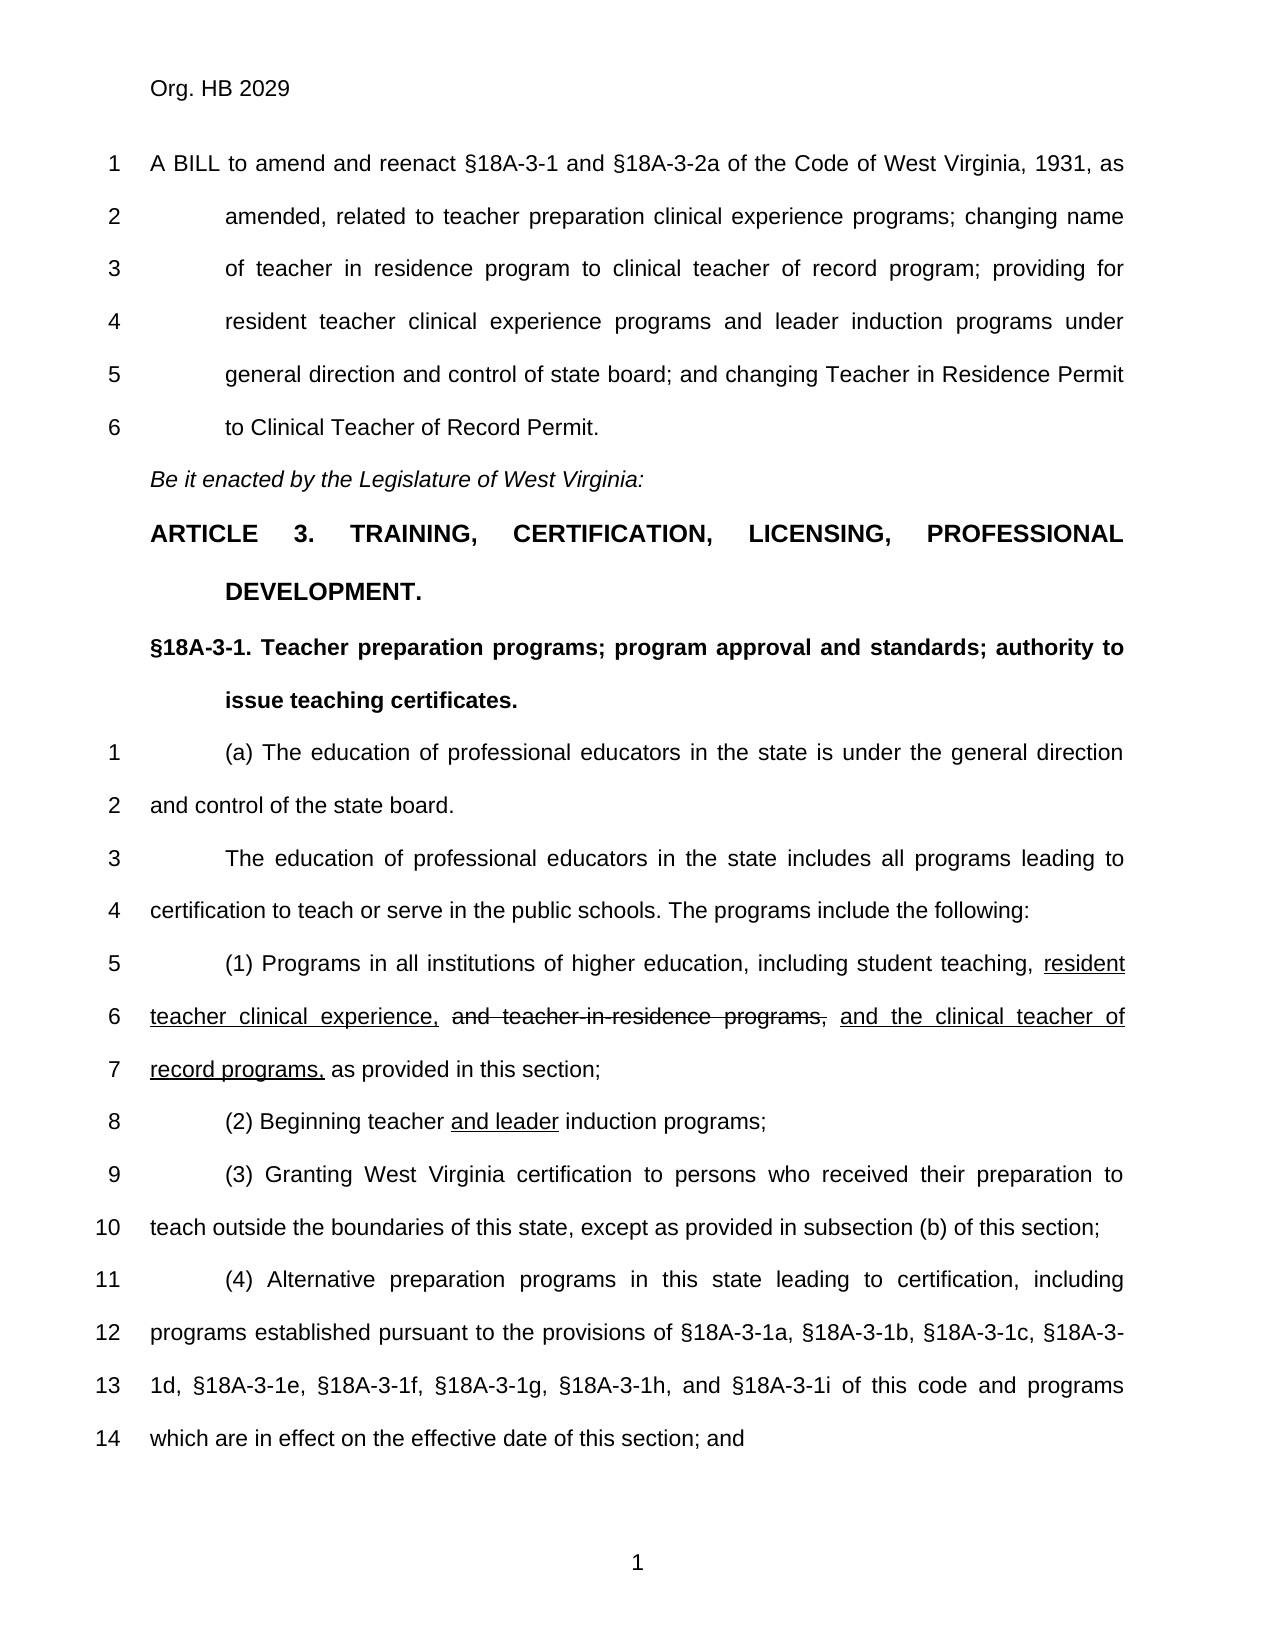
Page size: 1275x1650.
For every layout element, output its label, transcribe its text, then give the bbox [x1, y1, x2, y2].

text (2) Beginning teacher and leader induction programs; [150, 1108, 1125, 1135]
text (3) Granting West Virginia certification to persons who received their preparation to teach outside the boundaries of this state, except as provided in subsection (b) of this section; [150, 1161, 1125, 1240]
subtitle ARTICLE 3. TRAINING, CERTIFICATION, LICENSING, PROFESSIONAL DEVELOPMENT. [150, 519, 1125, 605]
title A BILL to amend and reenact §18A-3-1 and §18A-3-2a of the Code of West Virginia, 1931, as amended, related to teacher preparation clinical experience programs; changing name of teacher in residence program to clinical teacher of record program; providing for resident teacher clinical experience programs and leader induction programs under general direction and control of state board; and changing Teacher in Residence Permit to Clinical Teacher of Record Permit. [150, 150, 1125, 440]
text (1) Programs in all institutions of higher education, including student teaching, resident teacher clinical experience, and teacher-in-residence programs, and the clinical teacher of record programs, as provided in this section; [150, 950, 1125, 1082]
text Be it enacted by the Legislature of West Virginia: [150, 466, 1125, 493]
text §18A-3-1. Teacher preparation programs; program approval and standards; authority to issue teaching certificates. [150, 634, 1125, 713]
text (4) Alternative preparation programs in this state leading to certification, including programs established pursuant to the provisions of §18A-3-1a, §18A-3-1b, §18A-3-1c, §18A-3-1d, §18A-3-1e, §18A-3-1f, §18A-3-1g, §18A-3-1h, and §18A-3-1i of this code and programs which are in effect on the effective date of this section; and [150, 1266, 1125, 1451]
text (a) The education of professional educators in the state is under the general direction and control of the state board. [150, 739, 1125, 818]
text The education of professional educators in the state includes all programs leading to certification to teach or serve in the public schools. The programs include the following: [150, 845, 1125, 924]
